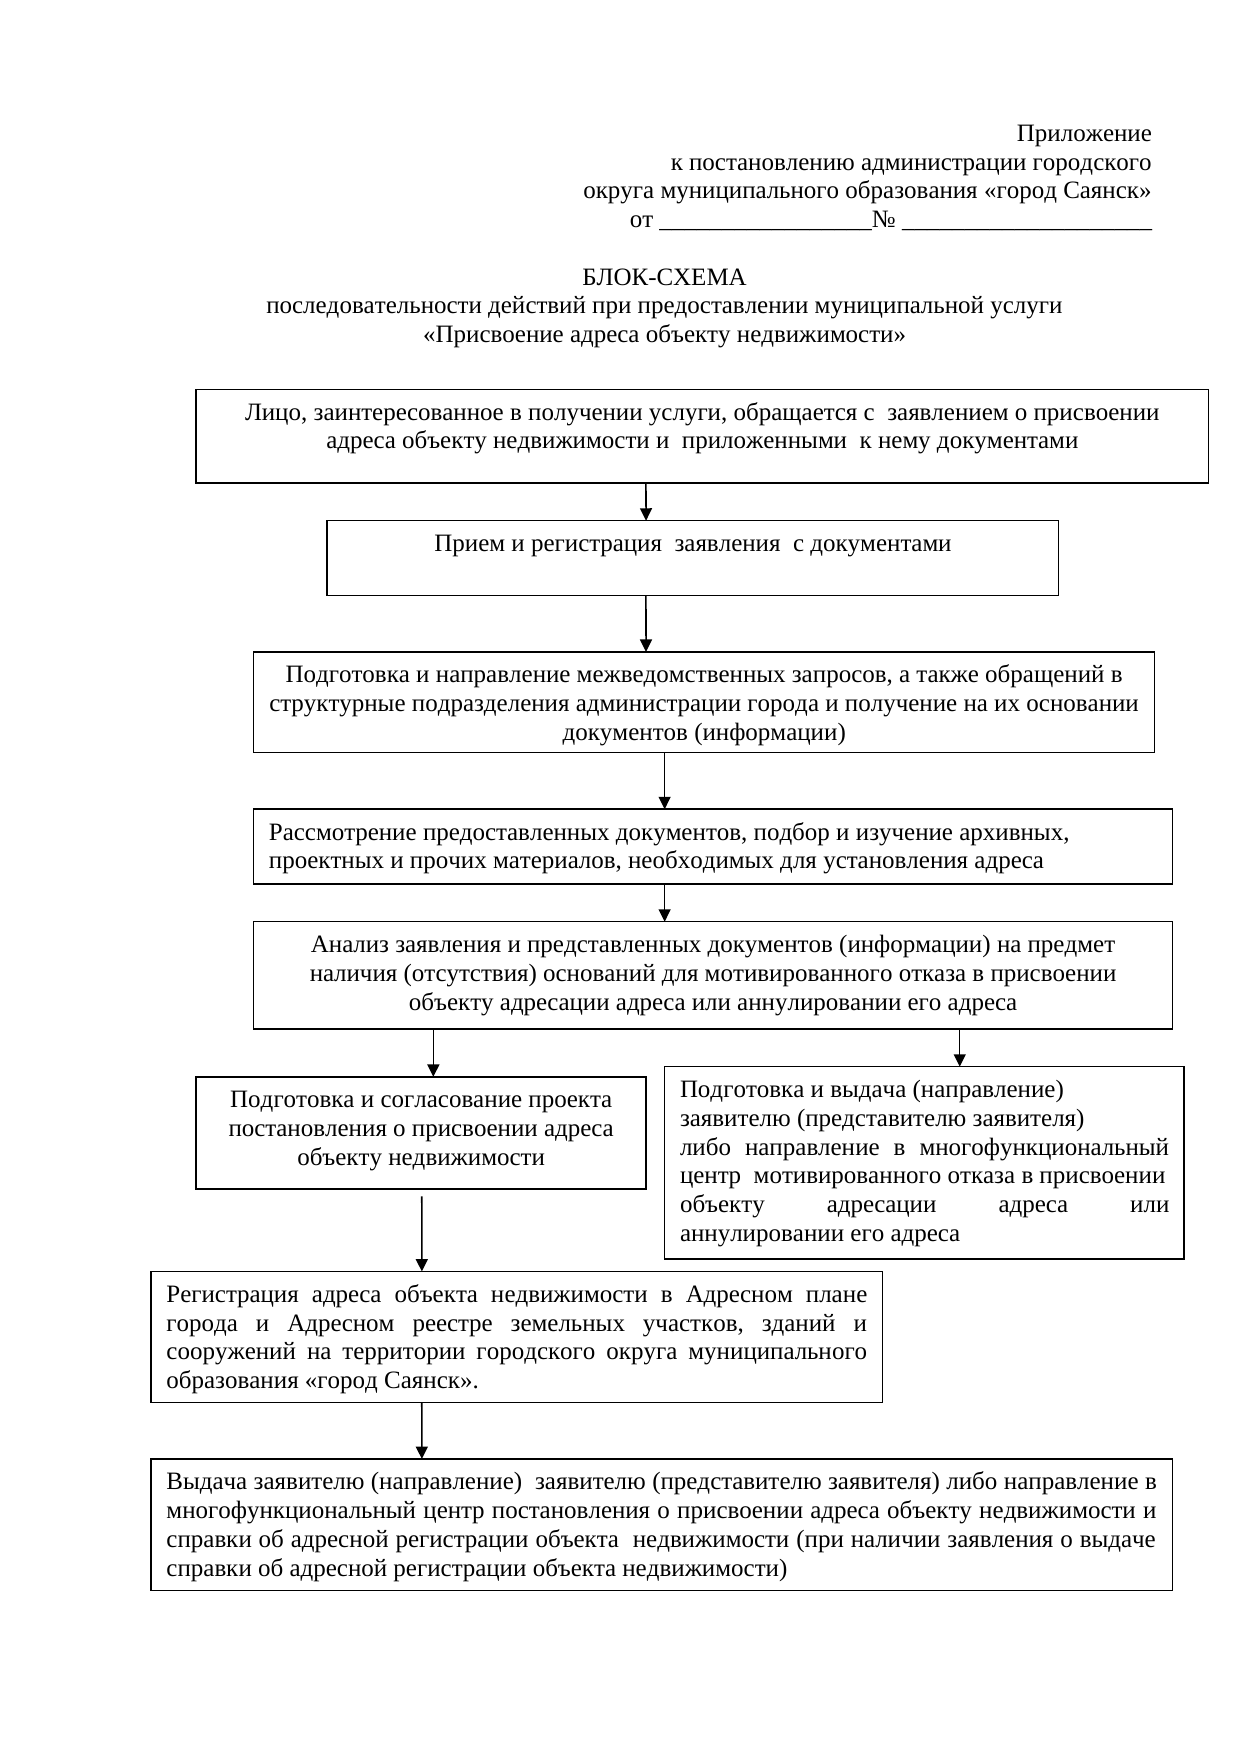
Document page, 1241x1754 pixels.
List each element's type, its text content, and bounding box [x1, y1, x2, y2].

text последовательности действий при предоставлении муниципальной услуги [177, 291, 1152, 319]
text БЛОК-СХЕМА [177, 262, 1152, 291]
text от _________________№ ____________________ [177, 204, 1152, 233]
text Приложение [177, 118, 1152, 147]
text округа муниципального образования «город Саянск» [177, 176, 1152, 204]
text к постановлению администрации городского [177, 147, 1152, 176]
text «Присвоение адреса объекту недвижимости» [177, 319, 1152, 348]
